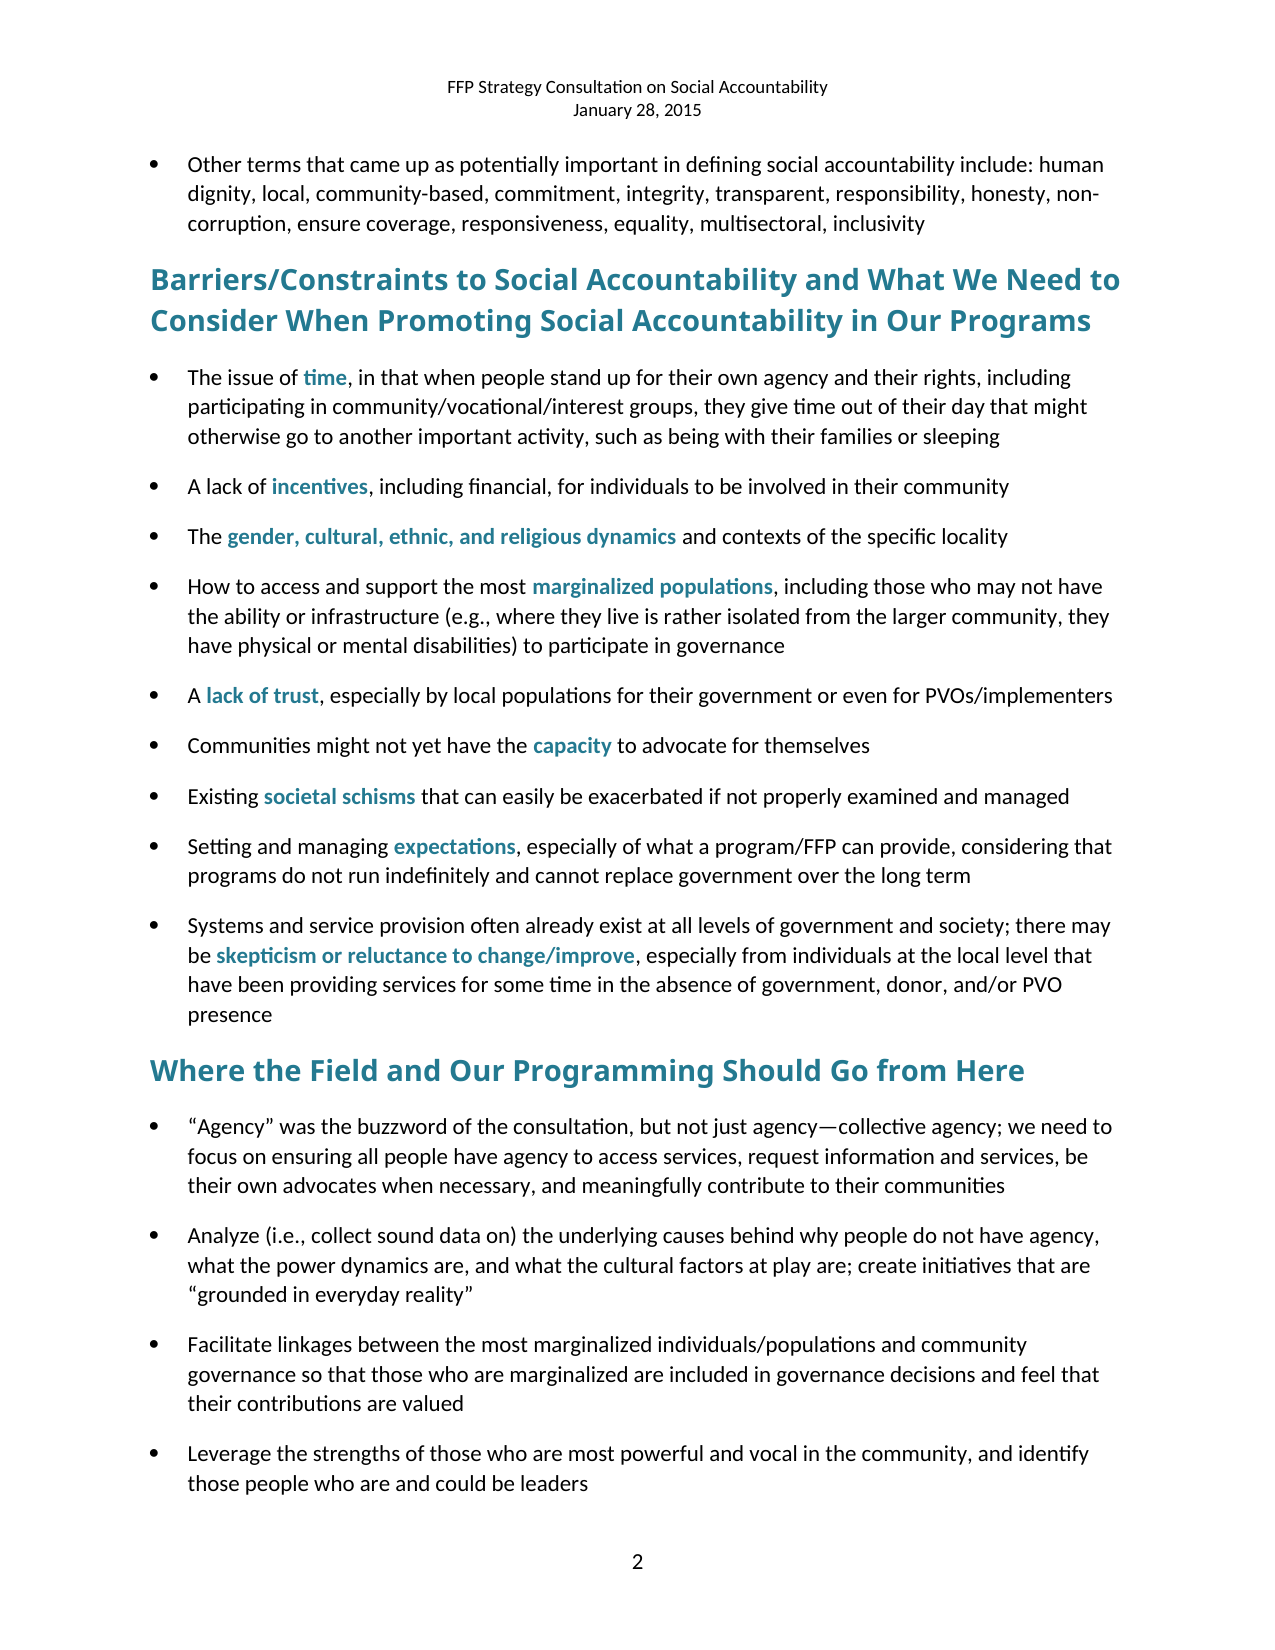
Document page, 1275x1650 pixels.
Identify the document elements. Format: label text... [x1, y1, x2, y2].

list How to access and support the most marginalized populations, including those who may not have the ability or infrastructure (e.g., where they live is rather isolated from the larger community, they have physical or mental disabilities) to participate in governance [150, 572, 1125, 659]
subtitle Where the Field and Our Programming Should Go from Here [150, 1050, 1125, 1090]
list Analyze (i.e., collect sound data on) the underlying causes behind why people do not have agency, what the power dynamics are, and what the cultural factors at play are; create initiatives that are “grounded in everyday reality” [150, 1221, 1125, 1308]
subtitle Barriers/Constraints to Social Accountability and What We Need to Consider When Promoting Social Accountability in Our Programs [150, 259, 1125, 340]
list Systems and service provision often already exist at all levels of government and society; there may be skepticism or reluctance to change/improve, especially from individuals at the local level that have been providing services for some time in the absence of government, donor, and/or PVO presence [150, 912, 1125, 1028]
list The issue of time, in that when people stand up for their own agency and their rights, including participating in community/vocational/interest groups, they give time out of their day that might otherwise go to another important activity, such as being with their families or sleeping [150, 363, 1125, 450]
list Leverage the strengths of those who are most powerful and vocal in the community, and identify those people who are and could be leaders [150, 1439, 1125, 1497]
list Existing societal schisms that can easily be exacerbated if not properly examined and managed [150, 782, 1125, 810]
list Communities might not yet have the capacity to advocate for themselves [150, 732, 1125, 760]
list “Agency” was the buzzword of the consultation, but not just agency—collective agency; we need to focus on ensuring all people have agency to access services, request information and services, be their own advocates when necessary, and meaningfully contribute to their communities [150, 1112, 1125, 1199]
list Facilitate linkages between the most marginalized individuals/populations and community governance so that those who are marginalized are included in governance decisions and feel that their contributions are valued [150, 1330, 1125, 1417]
list Setting and managing expectations, especially of what a program/FFP can provide, considering that programs do not run indefinitely and cannot replace government over the long term [150, 832, 1125, 889]
list A lack of trust, especially by local populations for their government or even for PVOs/implementers [150, 681, 1125, 709]
list The gender, cultural, ethnic, and religious dynamics and contexts of the specific locality [150, 522, 1125, 550]
list Other terms that came up as potentially important in defining social accountability include: human dignity, local, community-based, commitment, integrity, transparent, responsibility, honesty, non-corruption, ensure coverage, responsiveness, equality, multisectoral, inclusivity [150, 150, 1125, 237]
list A lack of incentives, including financial, for individuals to be involved in their community [150, 472, 1125, 500]
